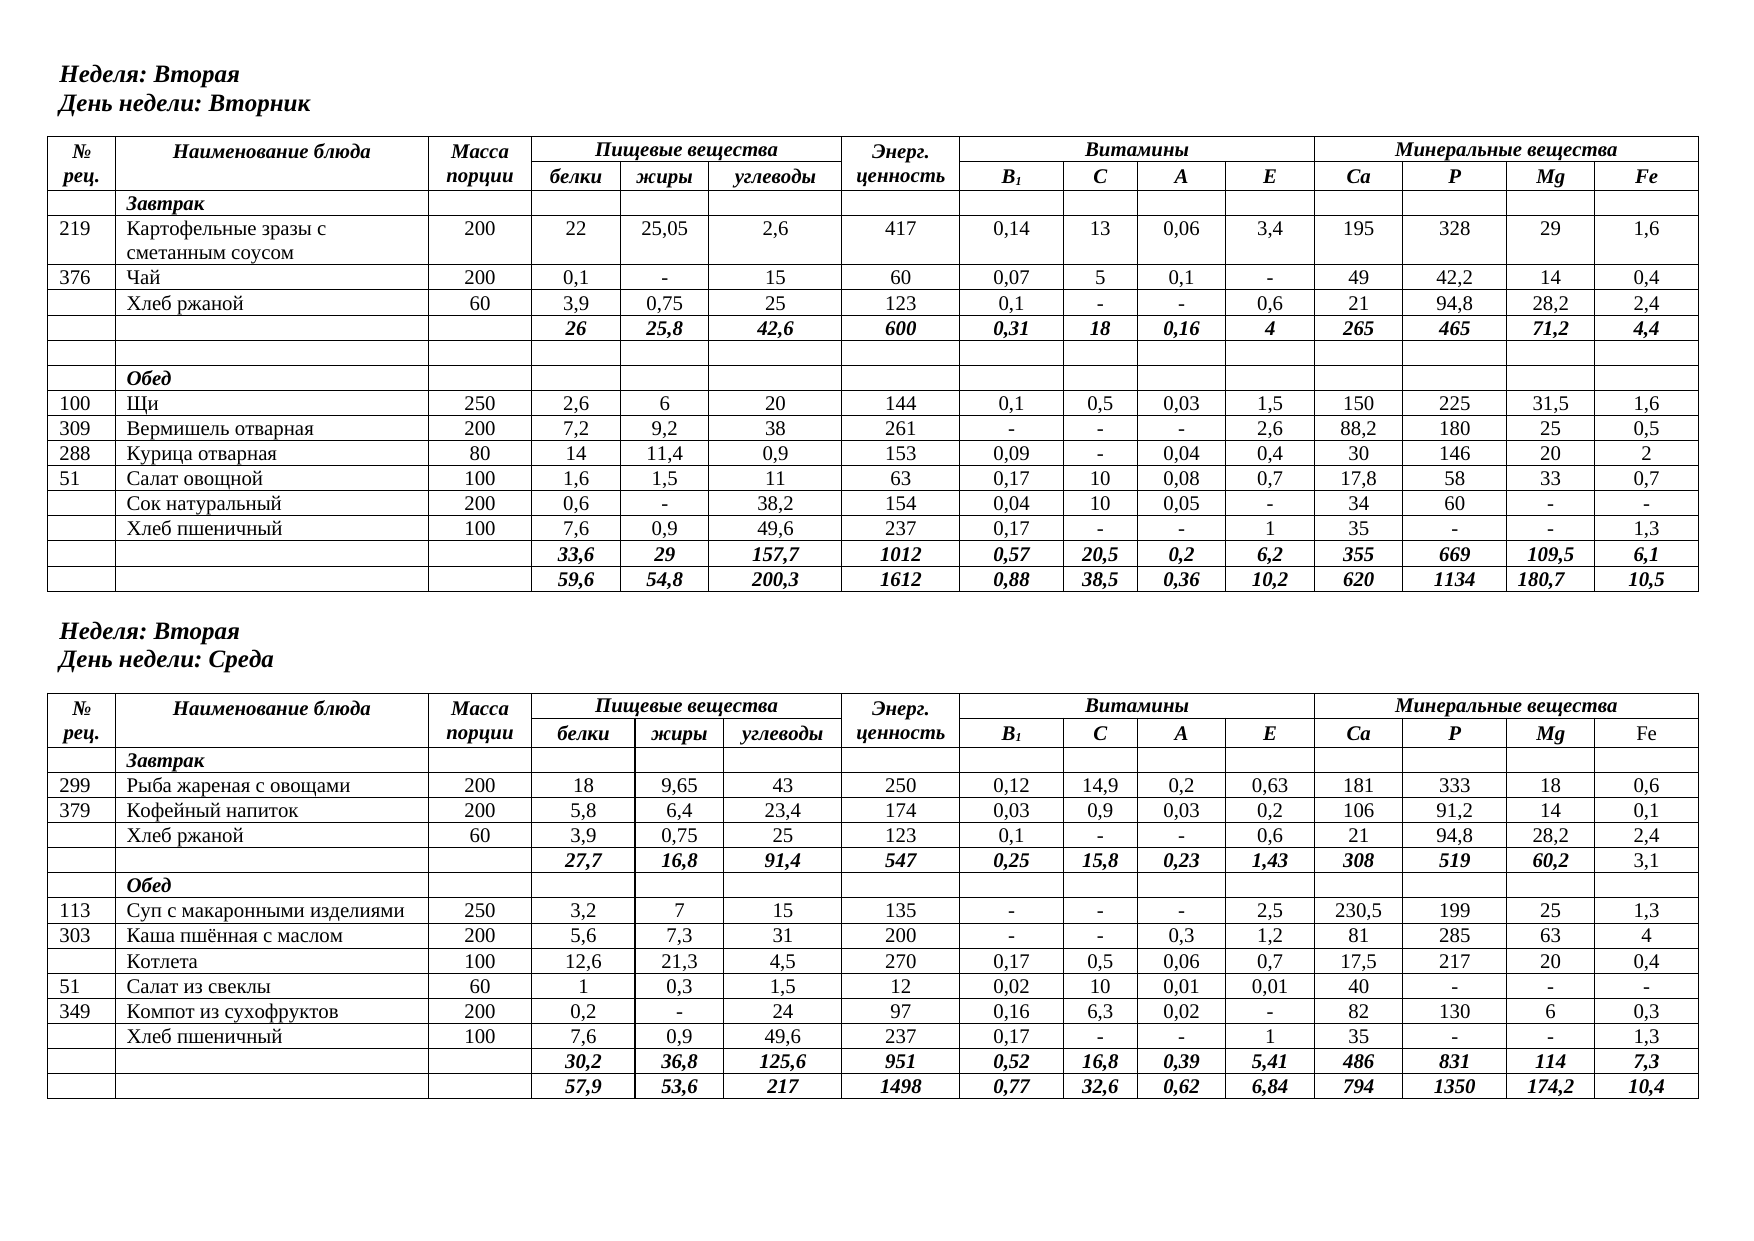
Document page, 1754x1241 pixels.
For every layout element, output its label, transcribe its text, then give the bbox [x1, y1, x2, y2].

table_cell 7,6 [532, 516, 620, 540]
table_cell 1612 [842, 567, 959, 591]
table_cell [48, 949, 115, 973]
table_cell 0,88 [960, 567, 1063, 591]
table_cell 7 [636, 898, 723, 922]
table_header Масса порции [429, 694, 531, 747]
table_cell 1 [1226, 1024, 1314, 1048]
table_cell 0,75 [636, 823, 723, 847]
table_cell 376 [48, 265, 115, 289]
table_cell 308 [1315, 848, 1402, 872]
table_cell 0,07 [960, 265, 1063, 289]
table_cell 0,1 [960, 823, 1063, 847]
table_cell 199 [1403, 898, 1506, 922]
table_header Минеральные вещества [1315, 694, 1698, 717]
table_cell С [1064, 162, 1137, 190]
table_cell 11 [709, 466, 841, 490]
table_cell Е [1226, 162, 1314, 190]
table_cell 42,6 [709, 316, 841, 339]
table_cell жиры [636, 719, 723, 747]
table_cell - [1507, 516, 1594, 540]
table_cell [429, 873, 531, 897]
table_cell 1350 [1403, 1074, 1506, 1098]
table_cell 0,2 [1138, 773, 1225, 797]
table_cell 0,9 [709, 441, 841, 465]
table_cell [1226, 873, 1314, 897]
table_cell [1403, 366, 1506, 390]
table_cell 0,02 [960, 974, 1063, 998]
table_cell [532, 191, 620, 215]
table_cell 0,01 [1138, 974, 1225, 998]
table_cell 0,04 [1138, 441, 1225, 465]
table_cell 25 [724, 823, 841, 847]
table_cell 0,03 [1138, 391, 1225, 415]
table_cell 60 [429, 823, 531, 847]
table_cell 53,6 [636, 1074, 723, 1098]
table_cell 6,2 [1226, 541, 1314, 566]
table_cell 0,3 [1595, 999, 1698, 1023]
table_cell [48, 748, 115, 772]
table_cell 13 [1064, 216, 1137, 264]
table_cell 12,6 [532, 949, 634, 973]
table_cell 91,2 [1403, 798, 1506, 822]
table_cell Ca [1315, 719, 1402, 747]
table_cell 7,2 [532, 416, 620, 440]
table_cell [1064, 191, 1137, 215]
table_cell 28,2 [1507, 290, 1594, 314]
table_cell В1 [960, 162, 1063, 190]
table_cell 285 [1403, 924, 1506, 947]
table_cell 0,36 [1138, 567, 1225, 591]
table_cell 1,5 [621, 466, 708, 490]
table_cell 250 [842, 773, 959, 797]
table_cell [1507, 748, 1594, 772]
table_cell 4 [1595, 924, 1698, 947]
table_cell 49,6 [709, 516, 841, 540]
table_cell 237 [842, 516, 959, 540]
table_cell P [1403, 162, 1506, 190]
table_cell В1 [960, 719, 1063, 747]
table_cell 355 [1315, 541, 1402, 566]
table_cell [1595, 191, 1698, 215]
table_cell - [1064, 898, 1137, 922]
table_cell Завтрак [116, 191, 428, 215]
table_cell 33 [1507, 466, 1594, 490]
table_cell 250 [429, 391, 531, 415]
table_cell 181 [1315, 773, 1402, 797]
table_cell 0,25 [960, 848, 1063, 872]
table_cell - [960, 416, 1063, 440]
table_cell 26 [532, 316, 620, 339]
table_cell 25,8 [621, 316, 708, 339]
table_cell 123 [842, 290, 959, 314]
table_cell [960, 873, 1063, 897]
table_cell [429, 848, 531, 872]
table_cell 0,02 [1138, 999, 1225, 1023]
table_cell 7,6 [532, 1024, 634, 1048]
table_cell 51 [48, 974, 115, 998]
table_cell Чай [116, 265, 428, 289]
table_cell 4,5 [724, 949, 841, 973]
table_cell А [1138, 719, 1225, 747]
table_cell 0,57 [960, 541, 1063, 566]
table_cell 21 [1315, 290, 1402, 314]
table_cell 333 [1403, 773, 1506, 797]
table_cell 1,2 [1226, 924, 1314, 947]
table_cell 1,6 [1595, 391, 1698, 415]
table_cell жиры [621, 162, 708, 190]
table_cell 0,1 [1595, 798, 1698, 822]
table_cell [960, 341, 1063, 365]
table_cell 100 [429, 949, 531, 973]
table_cell 2 [1595, 441, 1698, 465]
table_cell 0,1 [960, 290, 1063, 314]
table_cell Вермишель отварная [116, 416, 428, 440]
table_cell 0,1 [532, 265, 620, 289]
table_cell 0,17 [960, 1024, 1063, 1048]
table_cell - [1595, 974, 1698, 998]
table_cell 38,2 [709, 491, 841, 515]
table_cell 0,5 [1064, 391, 1137, 415]
table_cell 0,17 [960, 466, 1063, 490]
table_cell [116, 848, 428, 872]
table_cell 10 [1064, 491, 1137, 515]
table_cell - [1226, 999, 1314, 1023]
table_cell 217 [724, 1074, 841, 1098]
table_cell Хлеб пшеничный [116, 516, 428, 540]
table_cell Хлеб пшеничный [116, 1024, 428, 1048]
table_header Пищевые вещества [532, 137, 841, 161]
table_cell [429, 1049, 531, 1073]
table_cell [1595, 366, 1698, 390]
table_cell А [1138, 162, 1225, 190]
table_cell 0,52 [960, 1049, 1063, 1073]
table_cell 100 [48, 391, 115, 415]
table_cell 417 [842, 216, 959, 264]
table_cell Fe [1595, 719, 1698, 747]
table_cell 100 [429, 516, 531, 540]
table_cell 270 [842, 949, 959, 973]
table_cell 0,3 [636, 974, 723, 998]
table_cell 29 [621, 541, 708, 566]
table_cell - [1138, 416, 1225, 440]
table_cell P [1403, 719, 1506, 747]
table_cell 1 [532, 974, 634, 998]
table_cell [1226, 366, 1314, 390]
table_cell 5,6 [532, 924, 634, 947]
table_cell 82 [1315, 999, 1402, 1023]
table_cell 49 [1315, 265, 1402, 289]
table_cell [48, 1024, 115, 1048]
table_cell - [1226, 491, 1314, 515]
table_cell [48, 1074, 115, 1098]
table_header Наименование блюда [116, 694, 428, 747]
table_header Наименование блюда [116, 137, 428, 190]
table_cell [960, 366, 1063, 390]
table_cell - [1403, 974, 1506, 998]
table_cell 97 [842, 999, 959, 1023]
table_cell [1226, 341, 1314, 365]
table_cell - [1138, 823, 1225, 847]
table_cell 5,8 [532, 798, 634, 822]
table_cell [48, 491, 115, 515]
table_cell [429, 748, 531, 772]
table_cell [116, 316, 428, 339]
table_cell 109,5 [1507, 541, 1594, 566]
table_cell [1595, 873, 1698, 897]
table_cell 1,43 [1226, 848, 1314, 872]
table_cell углеводы [709, 162, 841, 190]
table_cell [1315, 873, 1402, 897]
table_cell 5,41 [1226, 1049, 1314, 1073]
table_cell 80 [429, 441, 531, 465]
table_cell 157,7 [709, 541, 841, 566]
table_cell [842, 341, 959, 365]
table_cell 0,6 [1595, 773, 1698, 797]
table_cell [429, 316, 531, 339]
table_cell - [1064, 416, 1137, 440]
table_cell 23,4 [724, 798, 841, 822]
table_cell 0,9 [1064, 798, 1137, 822]
table_cell [429, 191, 531, 215]
table_cell 200 [429, 798, 531, 822]
table_cell 0,16 [1138, 316, 1225, 339]
table_cell 14,9 [1064, 773, 1137, 797]
table_cell 0,31 [960, 316, 1063, 339]
table_cell 25 [1507, 416, 1594, 440]
table_cell 14 [1507, 798, 1594, 822]
table_cell 25 [709, 290, 841, 314]
table_cell - [1138, 290, 1225, 314]
table_cell [116, 1049, 428, 1073]
table_cell [1403, 748, 1506, 772]
table_cell [48, 567, 115, 591]
table_cell 10,4 [1595, 1074, 1698, 1098]
table_cell 794 [1315, 1074, 1402, 1098]
table_cell [116, 341, 428, 365]
table_cell 379 [48, 798, 115, 822]
table_cell [636, 873, 723, 897]
table_cell 1,6 [1595, 216, 1698, 264]
table_cell 6,4 [636, 798, 723, 822]
table_cell [1315, 191, 1402, 215]
table_cell 0,6 [1226, 290, 1314, 314]
table_cell 6,1 [1595, 541, 1698, 566]
table_cell [48, 873, 115, 897]
table_cell [1138, 873, 1225, 897]
table_cell 14 [532, 441, 620, 465]
table_cell 30,2 [532, 1049, 634, 1073]
table_cell [116, 541, 428, 566]
table_cell 237 [842, 1024, 959, 1048]
table_cell 1,3 [1595, 516, 1698, 540]
table_cell [48, 366, 115, 390]
table_cell [1507, 366, 1594, 390]
table_cell белки [532, 719, 634, 747]
table_cell 6,3 [1064, 999, 1137, 1023]
table_cell 0,5 [1064, 949, 1137, 973]
table_cell 60 [429, 290, 531, 314]
table_cell 0,4 [1226, 441, 1314, 465]
table_cell 21 [1315, 823, 1402, 847]
table_cell [429, 341, 531, 365]
table_cell - [621, 491, 708, 515]
table_cell [621, 341, 708, 365]
table_cell 7,3 [636, 924, 723, 947]
table_cell 200 [429, 265, 531, 289]
table_cell 17,5 [1315, 949, 1402, 973]
table_cell [429, 567, 531, 591]
table_cell 0,05 [1138, 491, 1225, 515]
table_cell 58 [1403, 466, 1506, 490]
table_cell 0,6 [532, 491, 620, 515]
table_cell Mg [1507, 162, 1594, 190]
table_cell 25,05 [621, 216, 708, 264]
table_cell 0,75 [621, 290, 708, 314]
table_cell 225 [1403, 391, 1506, 415]
table_cell [709, 191, 841, 215]
table_cell 10,5 [1595, 567, 1698, 591]
table_cell 0,03 [1138, 798, 1225, 822]
table_cell 7,3 [1595, 1049, 1698, 1073]
table_cell Щи [116, 391, 428, 415]
table_cell 3,9 [532, 290, 620, 314]
table_cell 0,4 [1595, 265, 1698, 289]
table_cell [48, 848, 115, 872]
table_cell - [1595, 491, 1698, 515]
table_cell - [1064, 516, 1137, 540]
table_cell 217 [1403, 949, 1506, 973]
table_cell 38 [709, 416, 841, 440]
table_cell 25 [1507, 898, 1594, 922]
table_cell 60 [429, 974, 531, 998]
table_cell 0,9 [636, 1024, 723, 1048]
table_cell [709, 341, 841, 365]
table_cell 951 [842, 1049, 959, 1073]
table_cell 81 [1315, 924, 1402, 947]
table_cell 4 [1226, 316, 1314, 339]
table_header Витамины [960, 137, 1314, 161]
table_cell Курица отварная [116, 441, 428, 465]
table_cell 0,14 [960, 216, 1063, 264]
table_cell 230,5 [1315, 898, 1402, 922]
table_cell 15 [724, 898, 841, 922]
table_cell 4,4 [1595, 316, 1698, 339]
table_cell 486 [1315, 1049, 1402, 1073]
table_cell - [1064, 290, 1137, 314]
table_cell 29 [1507, 216, 1594, 264]
table_cell 35 [1315, 516, 1402, 540]
table_cell 250 [429, 898, 531, 922]
table_cell 265 [1315, 316, 1402, 339]
table_cell [48, 341, 115, 365]
table_cell - [621, 265, 708, 289]
table_cell 31,5 [1507, 391, 1594, 415]
table_header Масса порции [429, 137, 531, 190]
table_cell 43 [724, 773, 841, 797]
table_cell - [1507, 1024, 1594, 1048]
table_cell 1,3 [1595, 898, 1698, 922]
table_cell [1138, 341, 1225, 365]
table_cell 2,5 [1226, 898, 1314, 922]
table_cell - [960, 898, 1063, 922]
table_cell 0,2 [532, 999, 634, 1023]
table_cell [1315, 366, 1402, 390]
table_cell [1138, 366, 1225, 390]
table_cell [1507, 341, 1594, 365]
table_cell [1403, 341, 1506, 365]
table_cell [116, 567, 428, 591]
table_header Пищевые вещества [532, 694, 841, 717]
table_cell 547 [842, 848, 959, 872]
table_cell [636, 748, 723, 772]
table_cell [48, 316, 115, 339]
table_cell 2,6 [709, 216, 841, 264]
table_cell [709, 366, 841, 390]
table_cell Суп с макаронными изделиями [116, 898, 428, 922]
table_cell 0,01 [1226, 974, 1314, 998]
table_cell 180 [1403, 416, 1506, 440]
table_cell 123 [842, 823, 959, 847]
table_cell [842, 748, 959, 772]
table_cell 130 [1403, 999, 1506, 1023]
table_cell - [1064, 823, 1137, 847]
table_cell 0,17 [960, 516, 1063, 540]
table_cell [1403, 873, 1506, 897]
table_cell 94,8 [1403, 823, 1506, 847]
table_cell [621, 191, 708, 215]
table_cell 519 [1403, 848, 1506, 872]
table_cell 0,7 [1226, 466, 1314, 490]
table_cell 2,4 [1595, 290, 1698, 314]
table_cell 20 [1507, 949, 1594, 973]
table_cell 0,3 [1138, 924, 1225, 947]
table_cell Обед [116, 873, 428, 897]
table_cell 0,77 [960, 1074, 1063, 1098]
table_cell [429, 1074, 531, 1098]
table_header Минеральные вещества [1315, 137, 1698, 161]
table_cell [1138, 191, 1225, 215]
table_cell [1226, 748, 1314, 772]
table_cell [1315, 341, 1402, 365]
table_cell 0,08 [1138, 466, 1225, 490]
table_cell [1064, 873, 1137, 897]
table_cell 1 [1226, 516, 1314, 540]
table_cell 0,5 [1595, 416, 1698, 440]
table_cell 349 [48, 999, 115, 1023]
table_cell 5 [1064, 265, 1137, 289]
table_cell [1403, 191, 1506, 215]
table_cell 144 [842, 391, 959, 415]
table_cell [960, 191, 1063, 215]
table_cell 51 [48, 466, 115, 490]
table_cell 49,6 [724, 1024, 841, 1048]
table_cell 16,8 [636, 848, 723, 872]
table_cell 54,8 [621, 567, 708, 591]
table_cell [48, 290, 115, 314]
table_cell 35 [1315, 1024, 1402, 1048]
table_cell 0,04 [960, 491, 1063, 515]
table_cell 1,3 [1595, 1024, 1698, 1048]
table_cell 33,6 [532, 541, 620, 566]
table_cell 328 [1403, 216, 1506, 264]
table_cell 0,12 [960, 773, 1063, 797]
table_cell 0,4 [1595, 949, 1698, 973]
table_cell 309 [48, 416, 115, 440]
table_cell 1,5 [1226, 391, 1314, 415]
table_cell 2,6 [1226, 416, 1314, 440]
table_cell [724, 873, 841, 897]
table_cell Е [1226, 719, 1314, 747]
table_cell - [960, 924, 1063, 947]
table_cell 21,3 [636, 949, 723, 973]
table_cell 10 [1064, 466, 1137, 490]
table_cell [1138, 748, 1225, 772]
table_cell 1,5 [724, 974, 841, 998]
table_cell Mg [1507, 719, 1594, 747]
table_cell 1,6 [532, 466, 620, 490]
table_cell 63 [1507, 924, 1594, 947]
table_cell - [1138, 516, 1225, 540]
table_cell С [1064, 719, 1137, 747]
table_cell 6 [621, 391, 708, 415]
table_cell Салат из свеклы [116, 974, 428, 998]
table_cell 113 [48, 898, 115, 922]
table_cell 100 [429, 466, 531, 490]
table_cell 20,5 [1064, 541, 1137, 566]
table_cell 60,2 [1507, 848, 1594, 872]
table_cell 0,39 [1138, 1049, 1225, 1073]
table_cell Ca [1315, 162, 1402, 190]
table_cell [48, 541, 115, 566]
table_cell [429, 541, 531, 566]
table_cell 174 [842, 798, 959, 822]
table_cell 27,7 [532, 848, 634, 872]
table_cell [532, 341, 620, 365]
table_cell 200 [429, 216, 531, 264]
table_cell 6 [1507, 999, 1594, 1023]
table_cell [1064, 341, 1137, 365]
table_cell 200 [842, 924, 959, 947]
table_cell [1507, 873, 1594, 897]
table_cell - [636, 999, 723, 1023]
table_cell белки [532, 162, 620, 190]
table_cell [621, 366, 708, 390]
table_cell 200,3 [709, 567, 841, 591]
table_cell 303 [48, 924, 115, 947]
table_cell 0,2 [1226, 798, 1314, 822]
table_cell 9,2 [621, 416, 708, 440]
table_cell [842, 191, 959, 215]
table_cell - [1064, 924, 1137, 947]
table_cell 20 [709, 391, 841, 415]
table_cell Рыба жареная с овощами [116, 773, 428, 797]
table_cell - [1507, 974, 1594, 998]
table_cell 28,2 [1507, 823, 1594, 847]
table_cell 20 [1507, 441, 1594, 465]
table_cell 0,2 [1138, 541, 1225, 566]
table_cell [842, 873, 959, 897]
table_cell [48, 823, 115, 847]
table_cell 3,4 [1226, 216, 1314, 264]
table_cell [532, 366, 620, 390]
table_cell 3,1 [1595, 848, 1698, 872]
table_cell [1064, 366, 1137, 390]
table_cell 16,8 [1064, 1049, 1137, 1073]
table_cell 40 [1315, 974, 1402, 998]
table_cell [48, 191, 115, 215]
table_cell 3,2 [532, 898, 634, 922]
table_cell Завтрак [116, 748, 428, 772]
table_cell Кофейный напиток [116, 798, 428, 822]
table_cell 0,62 [1138, 1074, 1225, 1098]
table_cell 15,8 [1064, 848, 1137, 872]
table_cell - [1403, 516, 1506, 540]
table_cell [1226, 191, 1314, 215]
table_cell 17,8 [1315, 466, 1402, 490]
table_cell Котлета [116, 949, 428, 973]
table_cell Хлеб ржаной [116, 823, 428, 847]
table_cell 0,17 [960, 949, 1063, 973]
table_cell 10 [1064, 974, 1137, 998]
table_cell 12 [842, 974, 959, 998]
table_cell 9,65 [636, 773, 723, 797]
table_cell Картофельные зразы с сметанным соусом [116, 216, 428, 264]
table_cell 60 [1403, 491, 1506, 515]
table_cell 42,2 [1403, 265, 1506, 289]
table_cell 6,84 [1226, 1074, 1314, 1098]
table_cell 150 [1315, 391, 1402, 415]
text Неделя: Вторая [59, 616, 1695, 644]
table_cell 3,9 [532, 823, 634, 847]
table_cell 261 [842, 416, 959, 440]
table_cell - [1226, 265, 1314, 289]
table_cell [842, 366, 959, 390]
table_cell 38,5 [1064, 567, 1137, 591]
table_cell - [1138, 898, 1225, 922]
table_cell - [1064, 1024, 1137, 1048]
table_header Витамины [960, 694, 1314, 717]
table_cell [1315, 748, 1402, 772]
table_cell [1507, 191, 1594, 215]
table_cell 34 [1315, 491, 1402, 515]
table_cell [960, 748, 1063, 772]
table_cell 0,16 [960, 999, 1063, 1023]
table_cell 288 [48, 441, 115, 465]
table_cell 0,9 [621, 516, 708, 540]
table_cell [532, 748, 634, 772]
table_cell 0,06 [1138, 216, 1225, 264]
table_cell [1595, 748, 1698, 772]
table_cell 22 [532, 216, 620, 264]
table_cell 32,6 [1064, 1074, 1137, 1098]
table_cell 299 [48, 773, 115, 797]
text День недели: Вторник [59, 88, 1695, 117]
table_cell 200 [429, 491, 531, 515]
table_cell 620 [1315, 567, 1402, 591]
table_cell 0,1 [960, 391, 1063, 415]
table_cell 100 [429, 1024, 531, 1048]
table_cell 0,06 [1138, 949, 1225, 973]
table_cell Fe [1595, 162, 1698, 190]
table_cell 31 [724, 924, 841, 947]
table_cell 59,6 [532, 567, 620, 591]
table_cell 91,4 [724, 848, 841, 872]
table_cell 0,09 [960, 441, 1063, 465]
table_cell 831 [1403, 1049, 1506, 1073]
table_cell Хлеб ржаной [116, 290, 428, 314]
table_cell 57,9 [532, 1074, 634, 1098]
table_cell [1595, 341, 1698, 365]
table_cell 0,23 [1138, 848, 1225, 872]
table_cell 0,7 [1226, 949, 1314, 973]
table_cell 1134 [1403, 567, 1506, 591]
table_cell 94,8 [1403, 290, 1506, 314]
table_cell - [1064, 441, 1137, 465]
table_cell 36,8 [636, 1049, 723, 1073]
table_cell [724, 748, 841, 772]
table_cell Каша пшённая с маслом [116, 924, 428, 947]
table_header Энерг. ценность [842, 137, 959, 190]
table_header № рец. [48, 694, 115, 747]
table_cell [429, 366, 531, 390]
table_cell [48, 516, 115, 540]
table_cell 0,7 [1595, 466, 1698, 490]
table_cell 0,1 [1138, 265, 1225, 289]
table_cell 71,2 [1507, 316, 1594, 339]
table_cell Компот из сухофруктов [116, 999, 428, 1023]
table_cell 200 [429, 416, 531, 440]
table_cell 465 [1403, 316, 1506, 339]
table_cell 1498 [842, 1074, 959, 1098]
table_cell 2,4 [1595, 823, 1698, 847]
table_cell - [1403, 1024, 1506, 1048]
table_cell [116, 1074, 428, 1098]
table_cell 18 [1507, 773, 1594, 797]
table_cell углеводы [724, 719, 841, 747]
table_cell 114 [1507, 1049, 1594, 1073]
table_cell 125,6 [724, 1049, 841, 1073]
table_header № рец. [48, 137, 115, 190]
table_cell 180,7 [1507, 567, 1594, 591]
table_cell Обед [116, 366, 428, 390]
table_cell 1012 [842, 541, 959, 566]
table_cell [48, 1049, 115, 1073]
table_cell 30 [1315, 441, 1402, 465]
table_cell 135 [842, 898, 959, 922]
table_cell 10,2 [1226, 567, 1314, 591]
table_cell Сок натуральный [116, 491, 428, 515]
table_cell 154 [842, 491, 959, 515]
text Неделя: Вторая [59, 59, 1695, 88]
table_cell 146 [1403, 441, 1506, 465]
table_cell 15 [709, 265, 841, 289]
table_cell 88,2 [1315, 416, 1402, 440]
table_cell - [1507, 491, 1594, 515]
table_cell 200 [429, 773, 531, 797]
table_cell 60 [842, 265, 959, 289]
table_cell - [1138, 1024, 1225, 1048]
table_cell Салат овощной [116, 466, 428, 490]
table_cell 153 [842, 441, 959, 465]
table_cell 2,6 [532, 391, 620, 415]
table_cell 0,6 [1226, 823, 1314, 847]
table_cell 24 [724, 999, 841, 1023]
table_cell 18 [1064, 316, 1137, 339]
table_header Энерг. ценность [842, 694, 959, 747]
table_cell [1064, 748, 1137, 772]
table_cell [532, 873, 634, 897]
table_cell 219 [48, 216, 115, 264]
table_cell 200 [429, 924, 531, 947]
table_cell 0,03 [960, 798, 1063, 822]
table_cell 195 [1315, 216, 1402, 264]
table_cell 18 [532, 773, 634, 797]
table_cell 11,4 [621, 441, 708, 465]
table_cell 174,2 [1507, 1074, 1594, 1098]
table_cell 600 [842, 316, 959, 339]
table_cell 14 [1507, 265, 1594, 289]
table_cell 200 [429, 999, 531, 1023]
text День недели: Среда [59, 644, 1695, 673]
table_cell 106 [1315, 798, 1402, 822]
table_cell 669 [1403, 541, 1506, 566]
table_cell 0,63 [1226, 773, 1314, 797]
table_cell 63 [842, 466, 959, 490]
